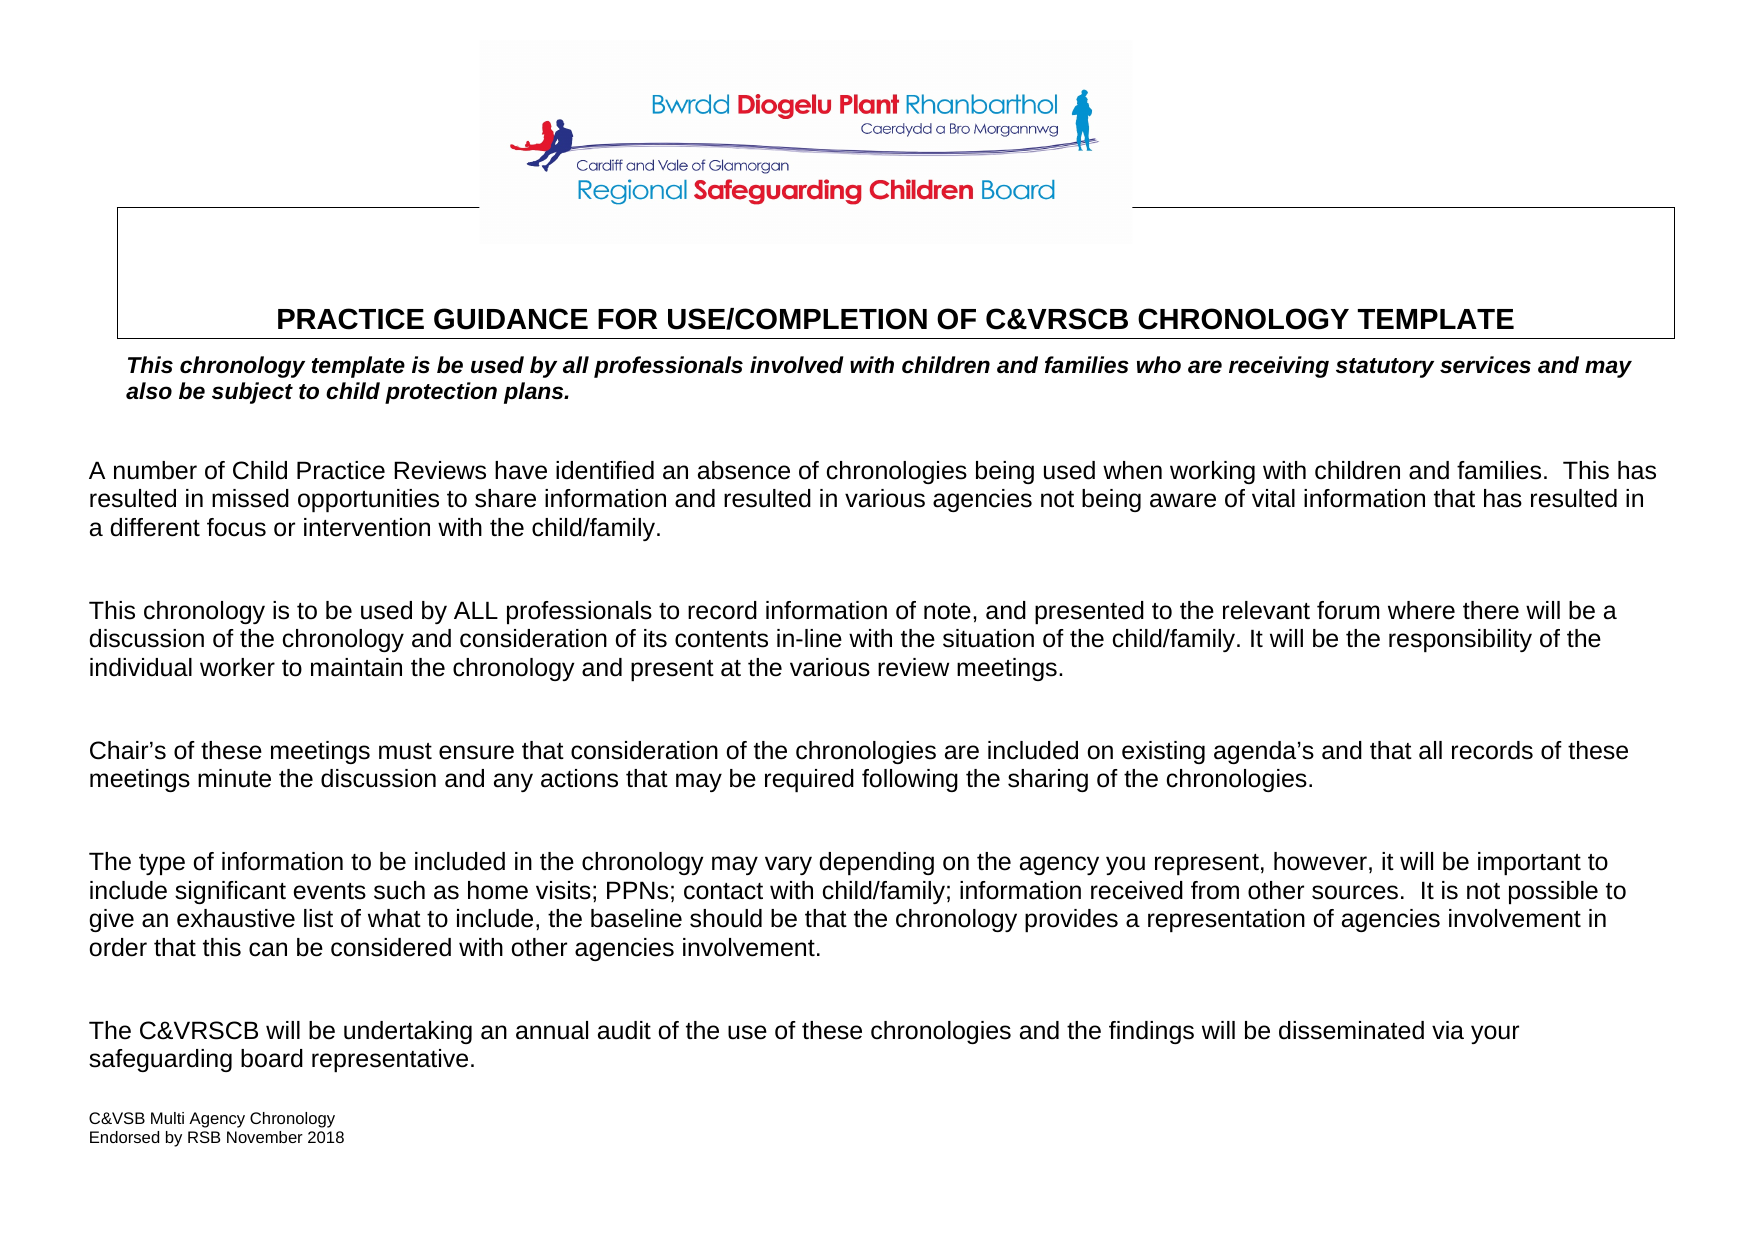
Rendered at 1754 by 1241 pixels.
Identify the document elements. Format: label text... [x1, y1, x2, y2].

text The type of information to be included in the chronology may vary depending on the agency you represent, however, it will be important to include significant events such as home visits; PPNs; contact with child/family; information received from other sources. It is not possible to give an exhaustive list of what to include, the baseline should be that the chronology provides a representation of agencies involvement in order that this can be considered with other agencies involvement. [89, 847, 1665, 962]
text A number of Child Practice Reviews have identified an absence of chronologies being used when working with children and families. This has resulted in missed opportunities to share information and resulted in various agencies not being aware of vital information that has resulted in a different focus or intervention with the child/family. [89, 456, 1665, 542]
text The C&VRSCB will be undertaking an annual audit of the use of these chronologies and the findings will be disseminated via your safeguarding board representative. [89, 1016, 1665, 1073]
text This chronology template is be used by all professionals involved with children and families who are receiving statutory services and may also be subject to child protection plans. [126, 352, 1665, 404]
picture [479, 40, 1133, 244]
text Chair’s of these meetings must ensure that consideration of the chronologies are included on existing agenda’s and that all records of these meetings minute the discussion and any actions that may be required following the sharing of the chronologies. [89, 736, 1665, 793]
text PRACTICE GUIDANCE FOR USE/COMPLETION OF C&VRSCB CHRONOLOGY TEMPLATE [118, 299, 1674, 338]
text This chronology is to be used by ALL professionals to record information of note, and presented to the relevant forum where there will be a discussion of the chronology and consideration of its contents in-line with the situation of the child/family. It will be the responsibility of the individual worker to maintain the chronology and present at the various review meetings. [89, 596, 1665, 682]
